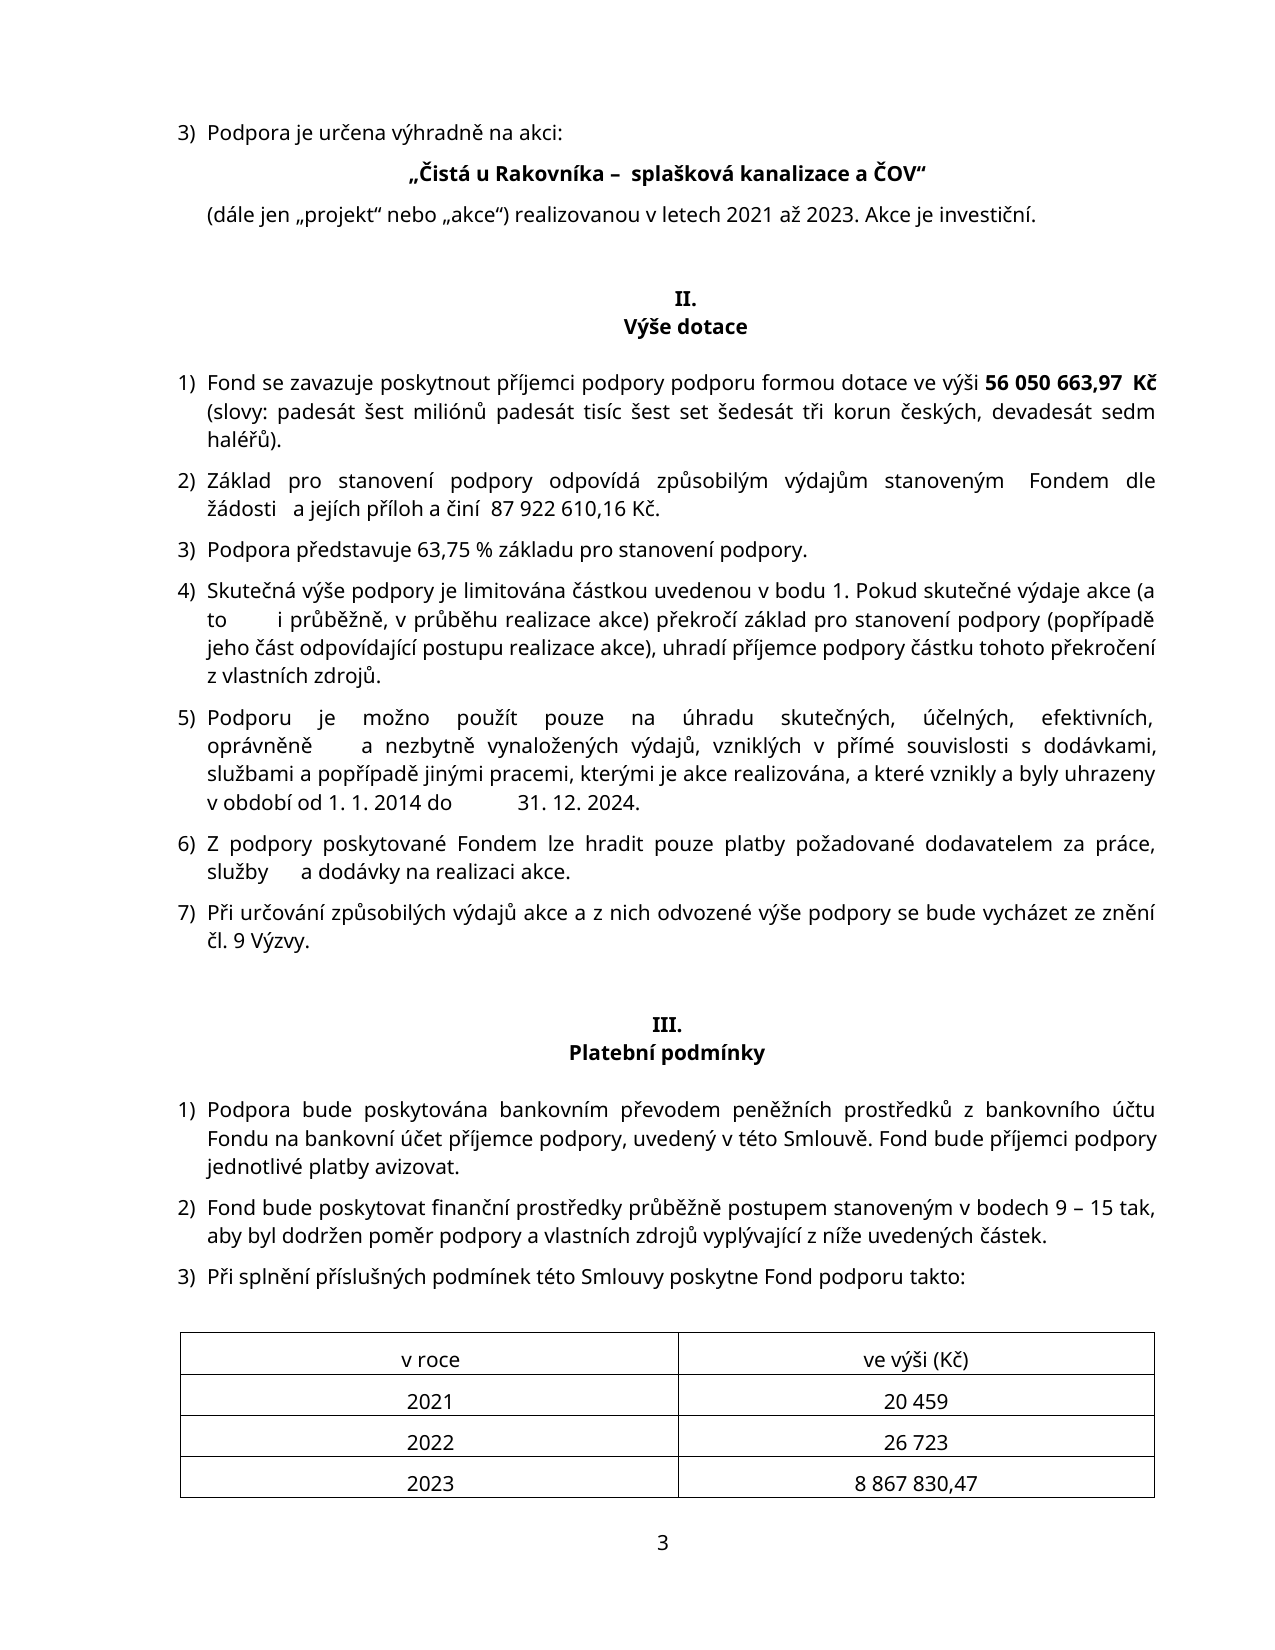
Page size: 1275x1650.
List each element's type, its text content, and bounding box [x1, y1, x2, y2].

list Podpora bude poskytována bankovním převodem peněžních prostředků z bankovního účtu Fondu na bankovní účet příjemce podpory, uvedený v této Smlouvě. Fond bude příjemci podpory jednotlivé platby avizovat. [177, 1095, 1157, 1181]
text Výše dotace [494, 312, 877, 340]
list Podpora je určena výhradně na akci: [177, 118, 1169, 146]
table_cell 2022 [181, 1416, 678, 1456]
subtitle III. [493, 1010, 841, 1038]
table_header ve výši (Kč) [679, 1333, 1154, 1373]
subtitle II. [494, 285, 877, 312]
list Z podpory poskytované Fondem lze hradit pouze platby požadované dodavatelem za práce, služby a dodávky na realizaci akce. [177, 829, 1157, 886]
subtitle „Čistá u Rakovníka – splašková kanalizace a ČOV“ [234, 159, 1100, 187]
list Základ pro stanovení podpory odpovídá způsobilým výdajům stanoveným Fondem dle žádosti a jejích příloh a činí 87 922 610,16 Kč. [177, 466, 1157, 523]
table_cell 2021 [181, 1375, 678, 1415]
list Skutečná výše podpory je limitována částkou uvedenou v bodu 1. Pokud skutečné výdaje akce (a to i průběžně, v průběhu realizace akce) překročí základ pro stanovení podpory (popřípadě jeho část odpovídající postupu realizace akce), uhradí příjemce podpory částku tohoto překročení z vlastních zdrojů. [177, 576, 1156, 690]
list Při splnění příslušných podmínek této Smlouvy poskytne Fond podporu takto: [177, 1262, 1169, 1291]
table_cell 2023 [181, 1457, 678, 1497]
table_cell 26 723 793,76 [679, 1416, 1154, 1456]
text Platební podmínky [493, 1038, 841, 1067]
list Fond bude poskytovat finanční prostředky průběžně postupem stanoveným v bodech 9 – 15 tak, aby byl dodržen poměr podpory a vlastních zdrojů vyplývající z níže uvedených částek. [177, 1193, 1157, 1250]
table_cell 20 459 039,74 [679, 1375, 1154, 1415]
list Při určování způsobilých výdajů akce a z nich odvozené výše podpory se bude vycházet ze znění čl. 9 Výzvy. [177, 899, 1156, 954]
list Podporu je možno použít pouze na úhradu skutečných, účelných, efektivních, oprávněně a nezbytně vynaložených výdajů, vzniklých v přímé souvislosti s dodávkami, službami a popřípadě jinými pracemi, kterými je akce realizována, a které vznikly a byly uhrazeny v období od 1. 1. 2014 do 31. 12. 2024. [177, 703, 1157, 816]
table_header v roce [181, 1333, 678, 1373]
text (dále jen „projekt“ nebo „akce“) realizovanou v letech 2021 až 2023. Akce je investiční. [207, 200, 1169, 228]
list Fond se zavazuje poskytnout příjemci podpory podporu formou dotace ve výši 56 050 663,97 Kč (slovy: padesát šest miliónů padesát tisíc šest set šedesát tři korun českých, devadesát sedm haléřů). [177, 368, 1157, 454]
table_cell 8 867 830,47 [679, 1457, 1154, 1497]
list Podpora představuje 63,75 % základu pro stanovení podpory. [177, 535, 1169, 564]
